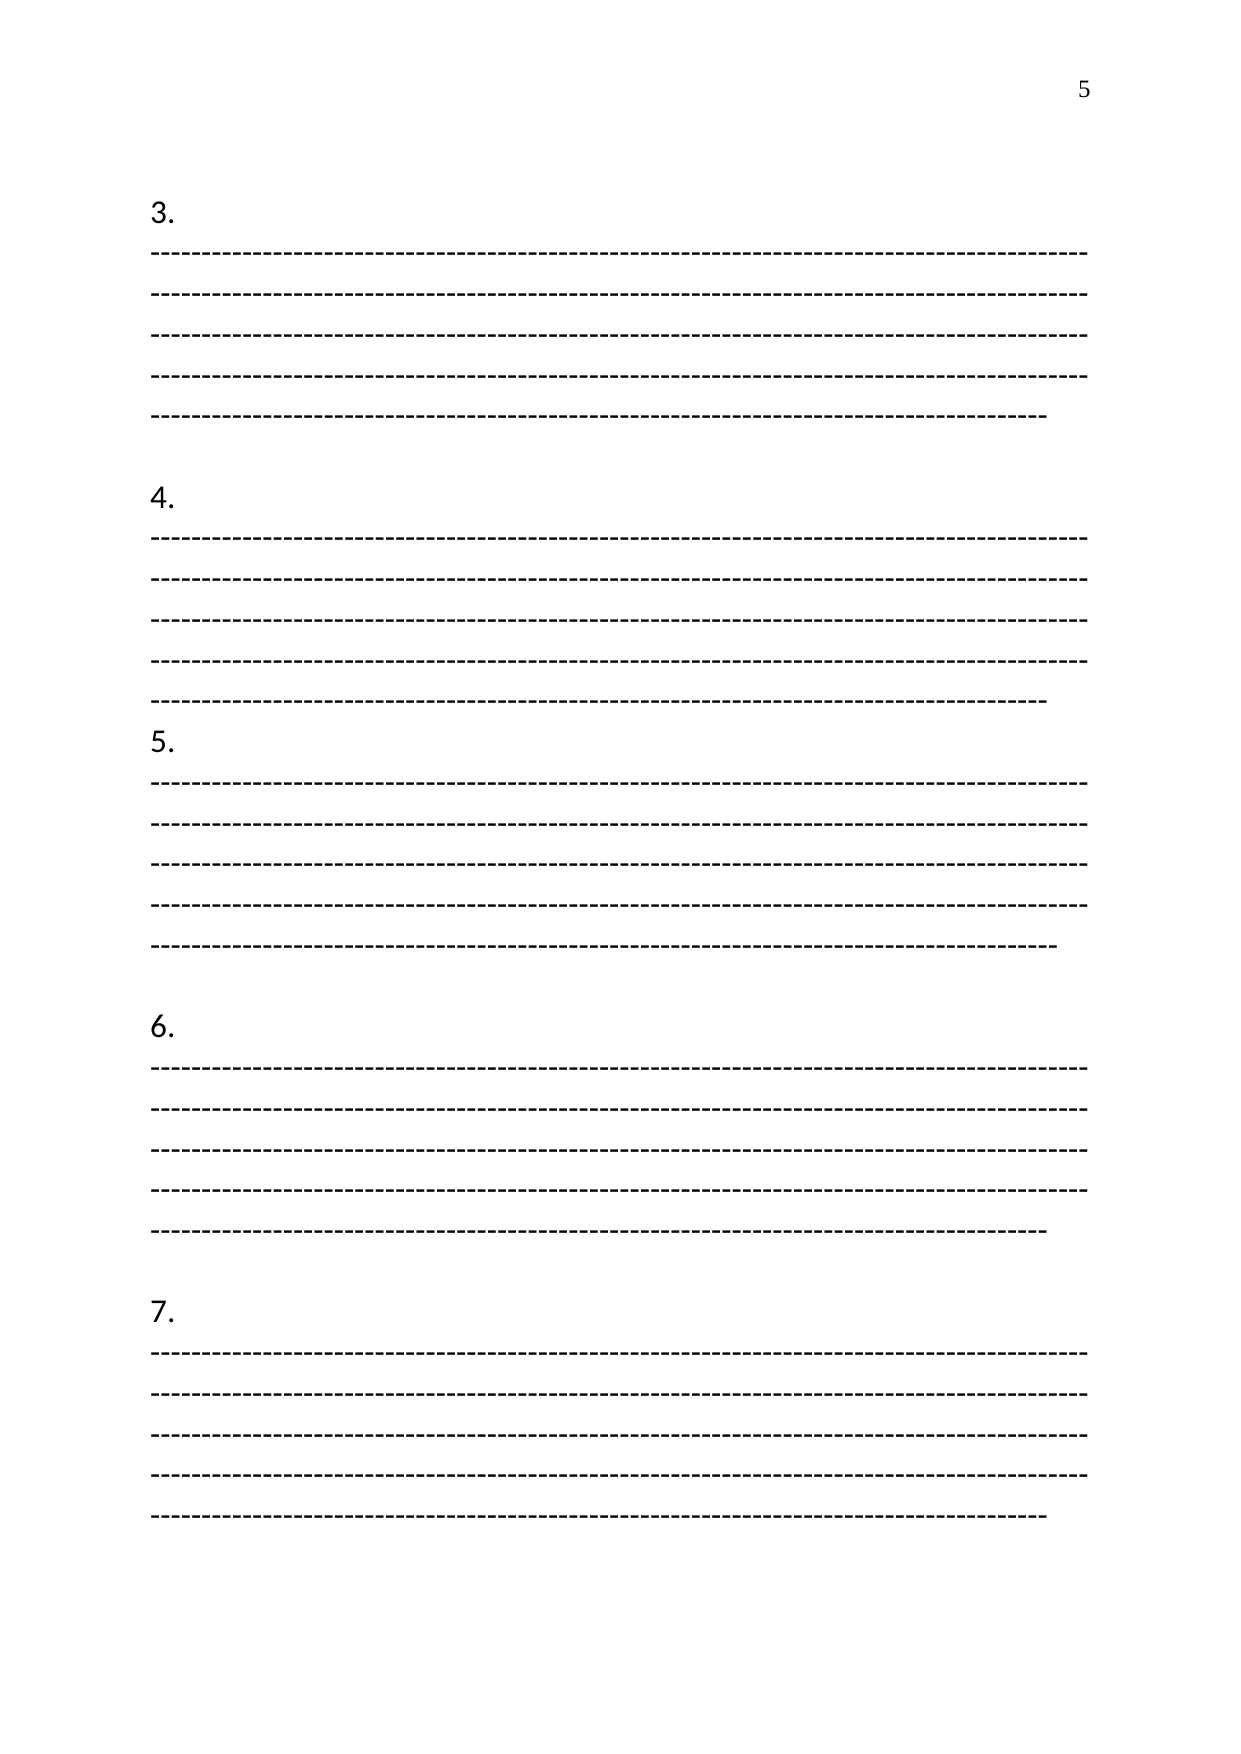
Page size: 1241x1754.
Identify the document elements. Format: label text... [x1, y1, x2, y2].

text 4. ------------------------------------------------------------------------------------------------------------------------------------------------------------------------------------------------------------------------------------------------------------------------------------------------------------------------------------------------------------------------------------------------------------------------------------------------------------------------ [150, 476, 1090, 720]
text 6. ------------------------------------------------------------------------------------------------------------------------------------------------------------------------------------------------------------------------------------------------------------------------------------------------------------------------------------------------------------------------------------------------------------------------------------------------------------------------ [150, 1005, 1090, 1250]
text 7. ------------------------------------------------------------------------------------------------------------------------------------------------------------------------------------------------------------------------------------------------------------------------------------------------------------------------------------------------------------------------------------------------------------------------------------------------------------------------ [175, 1290, 1090, 1535]
text 3. ------------------------------------------------------------------------------------------------------------------------------------------------------------------------------------------------------------------------------------------------------------------------------------------------------------------------------------------------------------------------------------------------------------------------------------------------------------------------ [175, 191, 1090, 435]
text 5. ------------------------------------------------------------------------------------------------------------------------------------------------------------------------------------------------------------------------------------------------------------------------------------------------------------------------------------------------------------------------------------------------------------------------------------------------------------------------- [150, 720, 1090, 964]
